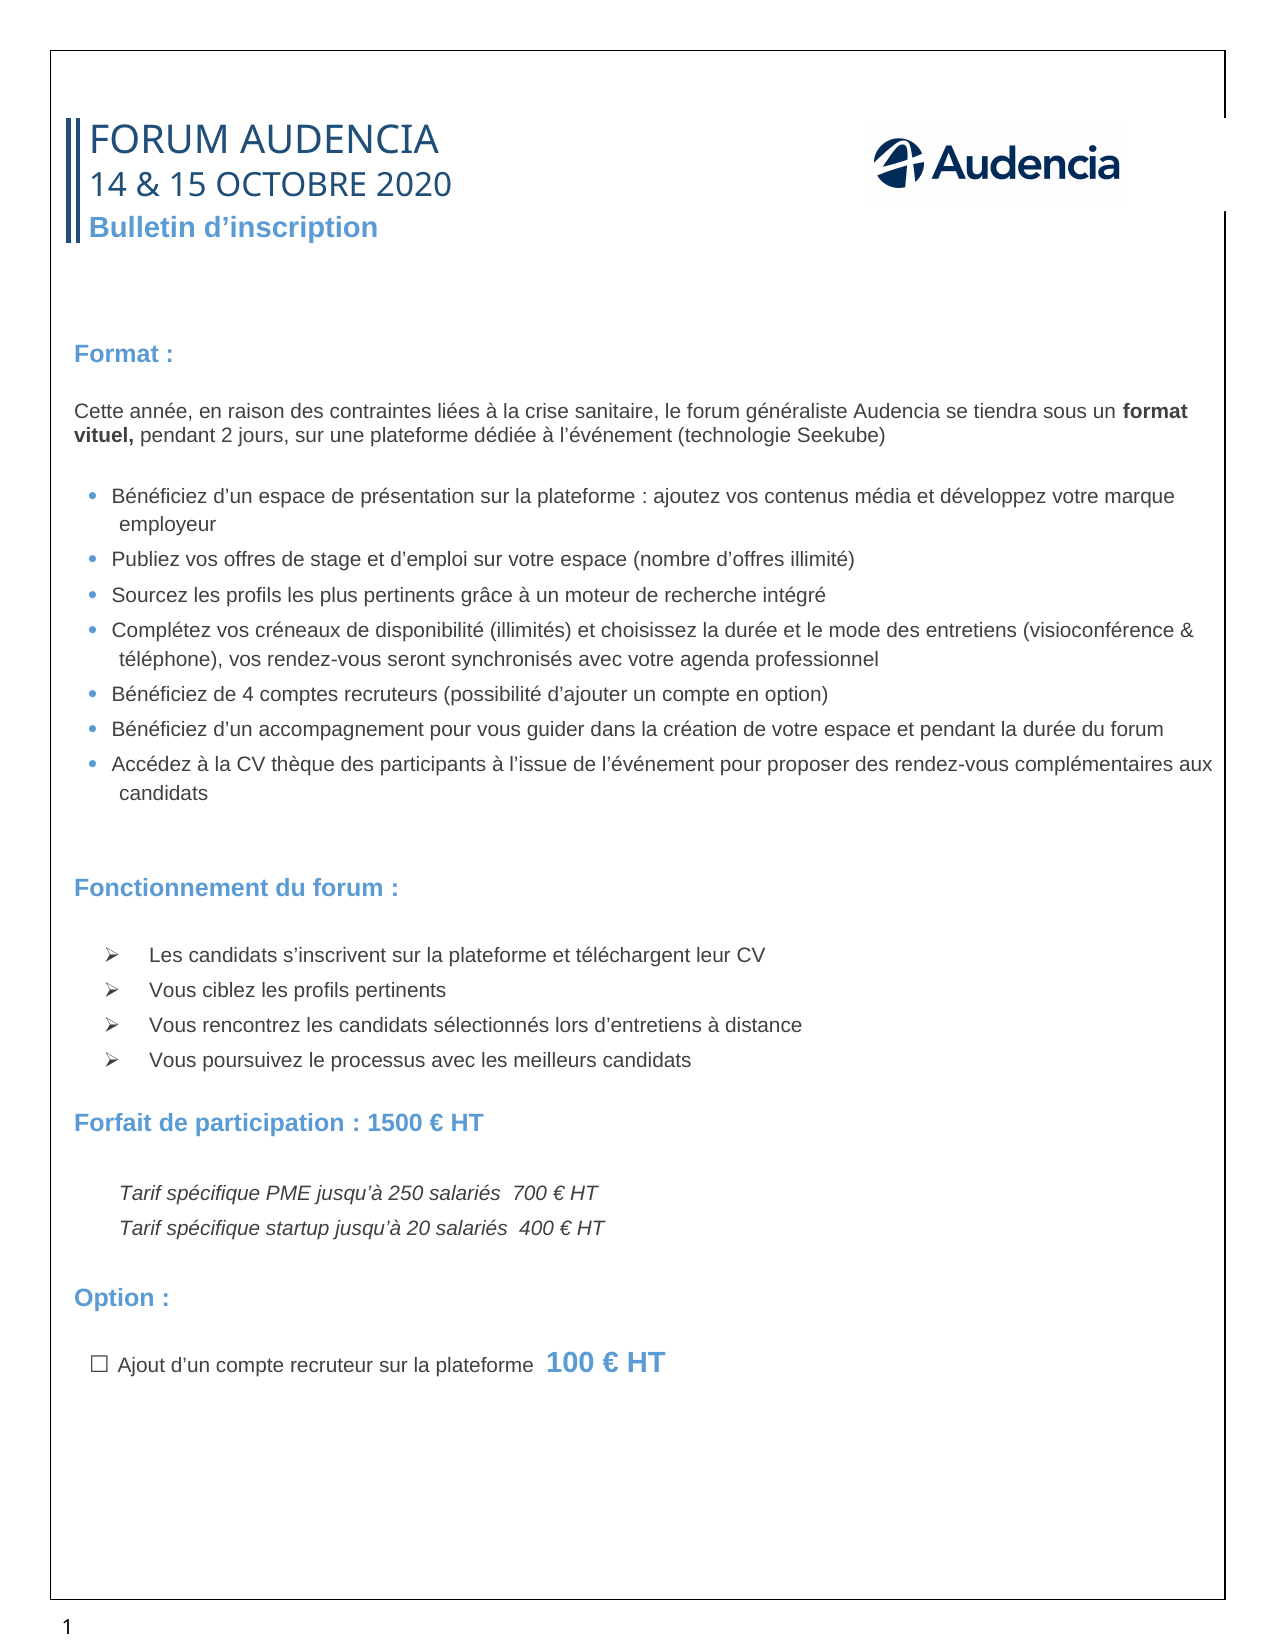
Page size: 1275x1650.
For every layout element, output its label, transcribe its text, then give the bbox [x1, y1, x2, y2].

list Tarif spécifique PME jusqu’à 250 salariés 700 € HT [119, 1181, 1224, 1205]
list Vous poursuivez le processus avec les meilleurs candidats [103, 1048, 1224, 1072]
list Les candidats s’inscrivent sur la plateforme et téléchargent leur CV [103, 942, 1224, 967]
title 14 & 15 octobre 2020 [80, 118, 773, 206]
subtitle Cette année, en raison des contraintes liées à la crise sanitaire, le forum généraliste Audencia se tiendra sous un format vituel, pendant 2 jours, sur une plateforme dédiée à l’événement (technologie Seekube) [74, 399, 1224, 447]
list Bénéficiez d’un accompagnement pour vous guider dans la création de votre espace et pendant la durée du forum [89, 716, 1224, 741]
picture [866, 125, 1128, 204]
subtitle Format : [74, 339, 1224, 368]
list Vous ciblez les profils pertinents [103, 978, 1224, 1002]
list Sourcez les profils les plus pertinents grâce à un moteur de recherche intégré [89, 582, 1224, 606]
list Tarif spécifique startup jusqu’à 20 salariés 400 € HT [119, 1216, 1224, 1240]
subtitle Forfait de participation : 1500 € HT [74, 1108, 1224, 1137]
list Bénéficiez de 4 comptes recruteurs (possibilité d’ajouter un compte en option) [89, 681, 1224, 705]
list Bénéficiez d’un espace de présentation sur la plateforme : ajoutez vos contenus média et développez votre marque employeur [89, 483, 1224, 536]
list Accédez à la CV thèque des participants à l’issue de l’événement pour proposer des rendez-vous complémentaires aux candidats [89, 752, 1224, 804]
subtitle Bulletin d’inscription [80, 214, 1224, 243]
list Vous rencontrez les candidats sélectionnés lors d’entretiens à distance [103, 1013, 1224, 1037]
subtitle Option : [74, 1282, 1224, 1311]
list Publiez vos offres de stage et d’emploi sur votre espace (nombre d’offres illimité) [89, 547, 1224, 571]
subtitle Fonctionnement du forum : [74, 872, 1224, 930]
list Ajout d’un compte recruteur sur la plateforme 100 € HT [89, 1345, 1224, 1379]
list Complétez vos créneaux de disponibilité (illimités) et choisissez la durée et le mode des entretiens (visioconférence & téléphone), vos rendez-vous seront synchronisés avec votre agenda professionnel [89, 617, 1224, 670]
